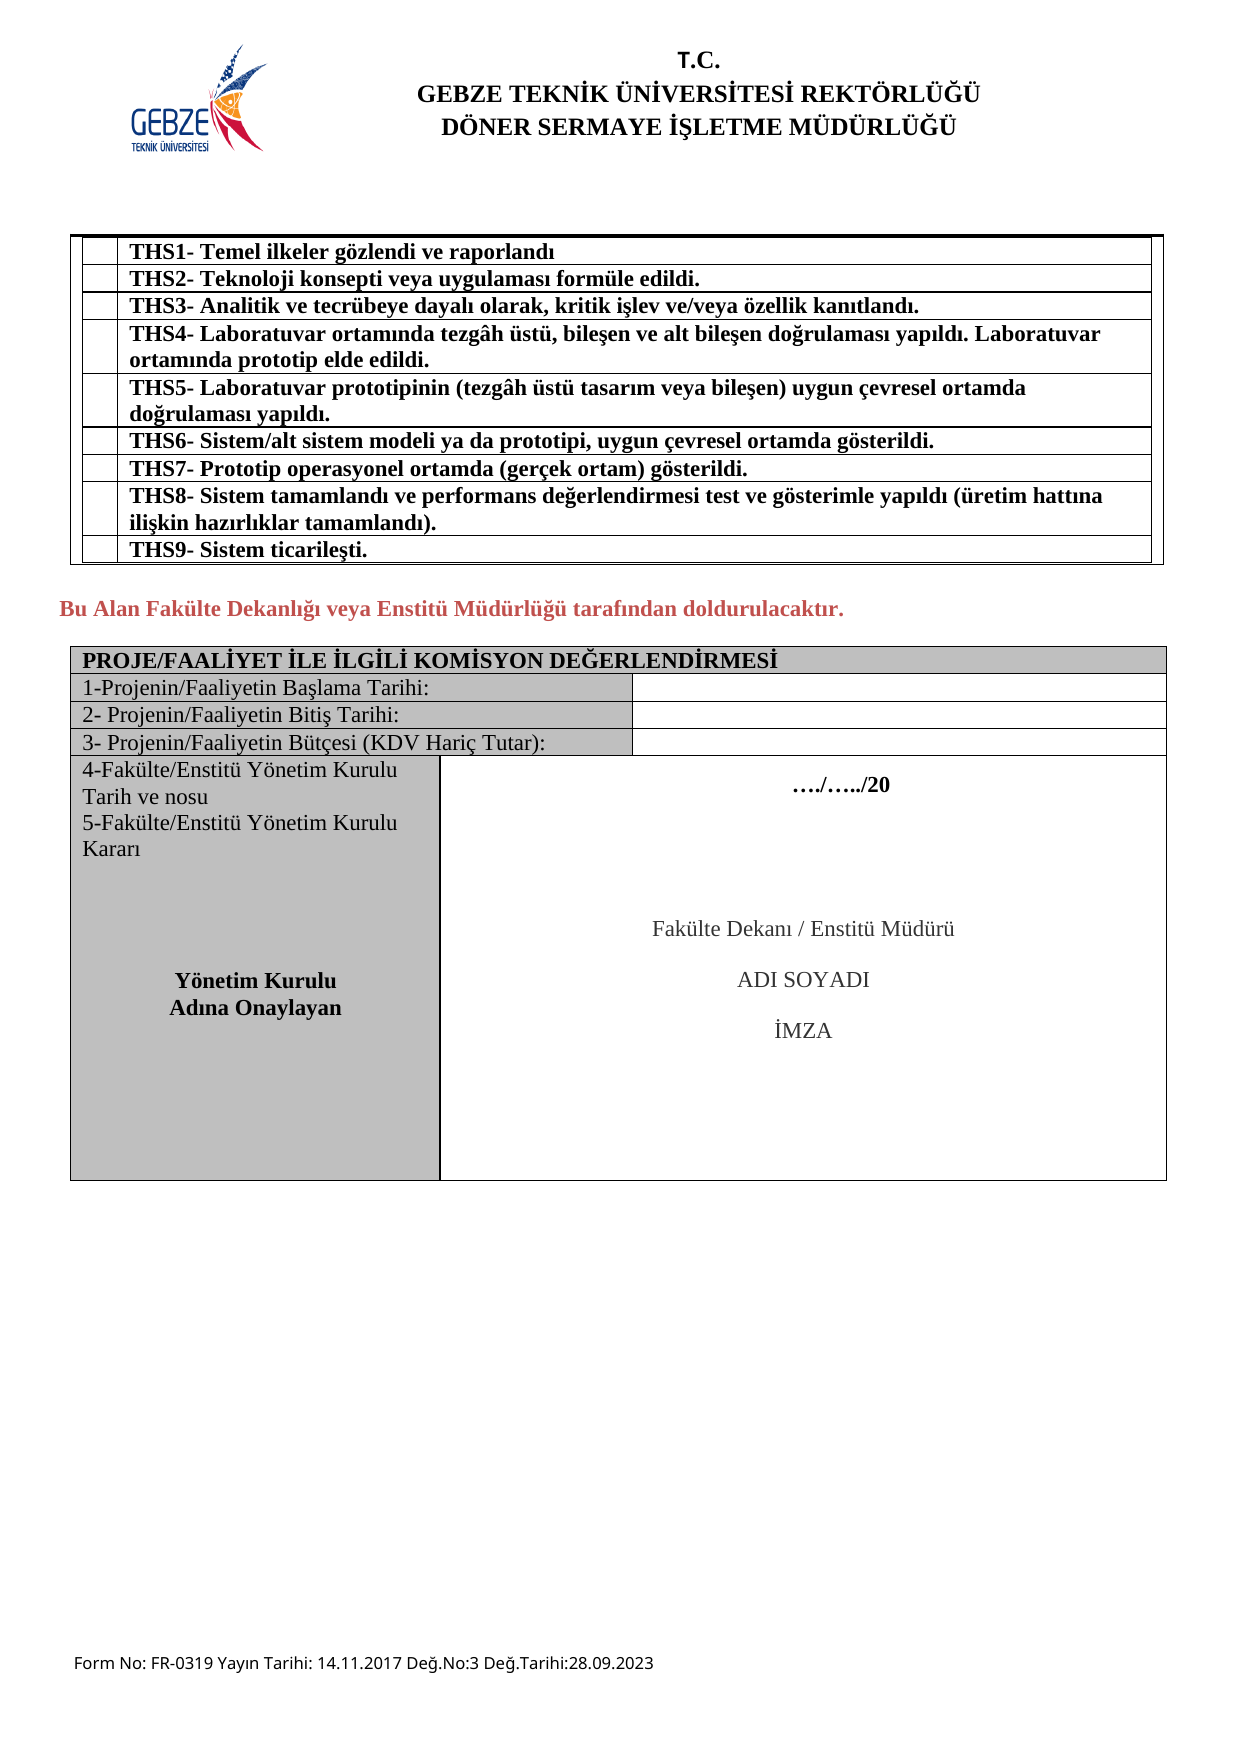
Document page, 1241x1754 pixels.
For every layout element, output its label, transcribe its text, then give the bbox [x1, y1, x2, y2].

table_cell [118, 374, 1151, 426]
table_cell [71, 237, 82, 563]
table_cell [83, 238, 117, 264]
table_cell [633, 729, 1166, 755]
table_cell [118, 428, 1151, 454]
picture [115, 35, 286, 157]
table_cell 1-Projenin/Faaliyetin Başlama Tarihi: [71, 674, 632, 701]
table_header PROJE/FAALİYET İLE İLGİLİ KOMİSYON DEĞERLENDİRMESİ [71, 647, 1166, 673]
table_cell [118, 293, 1151, 319]
table_cell …./…../20 Fakülte Dekanı / Enstitü Müdürü ADI SOYADI İMZA [441, 756, 1166, 1180]
table_cell [83, 320, 117, 373]
table_cell [83, 455, 117, 481]
table_cell [83, 265, 117, 291]
table_cell [83, 536, 117, 562]
table_cell [83, 428, 117, 454]
table_cell [1152, 237, 1163, 563]
table_cell 4-Fakülte/Enstitü Yönetim Kurulu Tarih ve nosu 5-Fakülte/Enstitü Yönetim Kurulu Kararı Yönetim Kurulu Adına Onaylayan [71, 756, 439, 1180]
table_cell [118, 482, 1151, 535]
table_cell [633, 674, 1166, 701]
table_cell [83, 293, 117, 319]
table_cell [118, 238, 1151, 264]
table_cell [118, 455, 1151, 481]
table_cell [118, 265, 1151, 291]
table_cell [83, 374, 117, 426]
table_cell [83, 482, 117, 535]
table_cell [118, 320, 1151, 373]
table_cell [118, 536, 1151, 562]
text Bu Alan Fakülte Dekanlığı veya Enstitü Müdürlüğü tarafından doldurulacaktır. [59, 595, 1092, 621]
table_cell [633, 702, 1166, 728]
table_cell 2- Projenin/Faaliyetin Bitiş Tarihi: [71, 702, 632, 728]
table_cell 3- Projenin/Faaliyetin Bütçesi (KDV Hariç Tutar): [71, 729, 632, 755]
